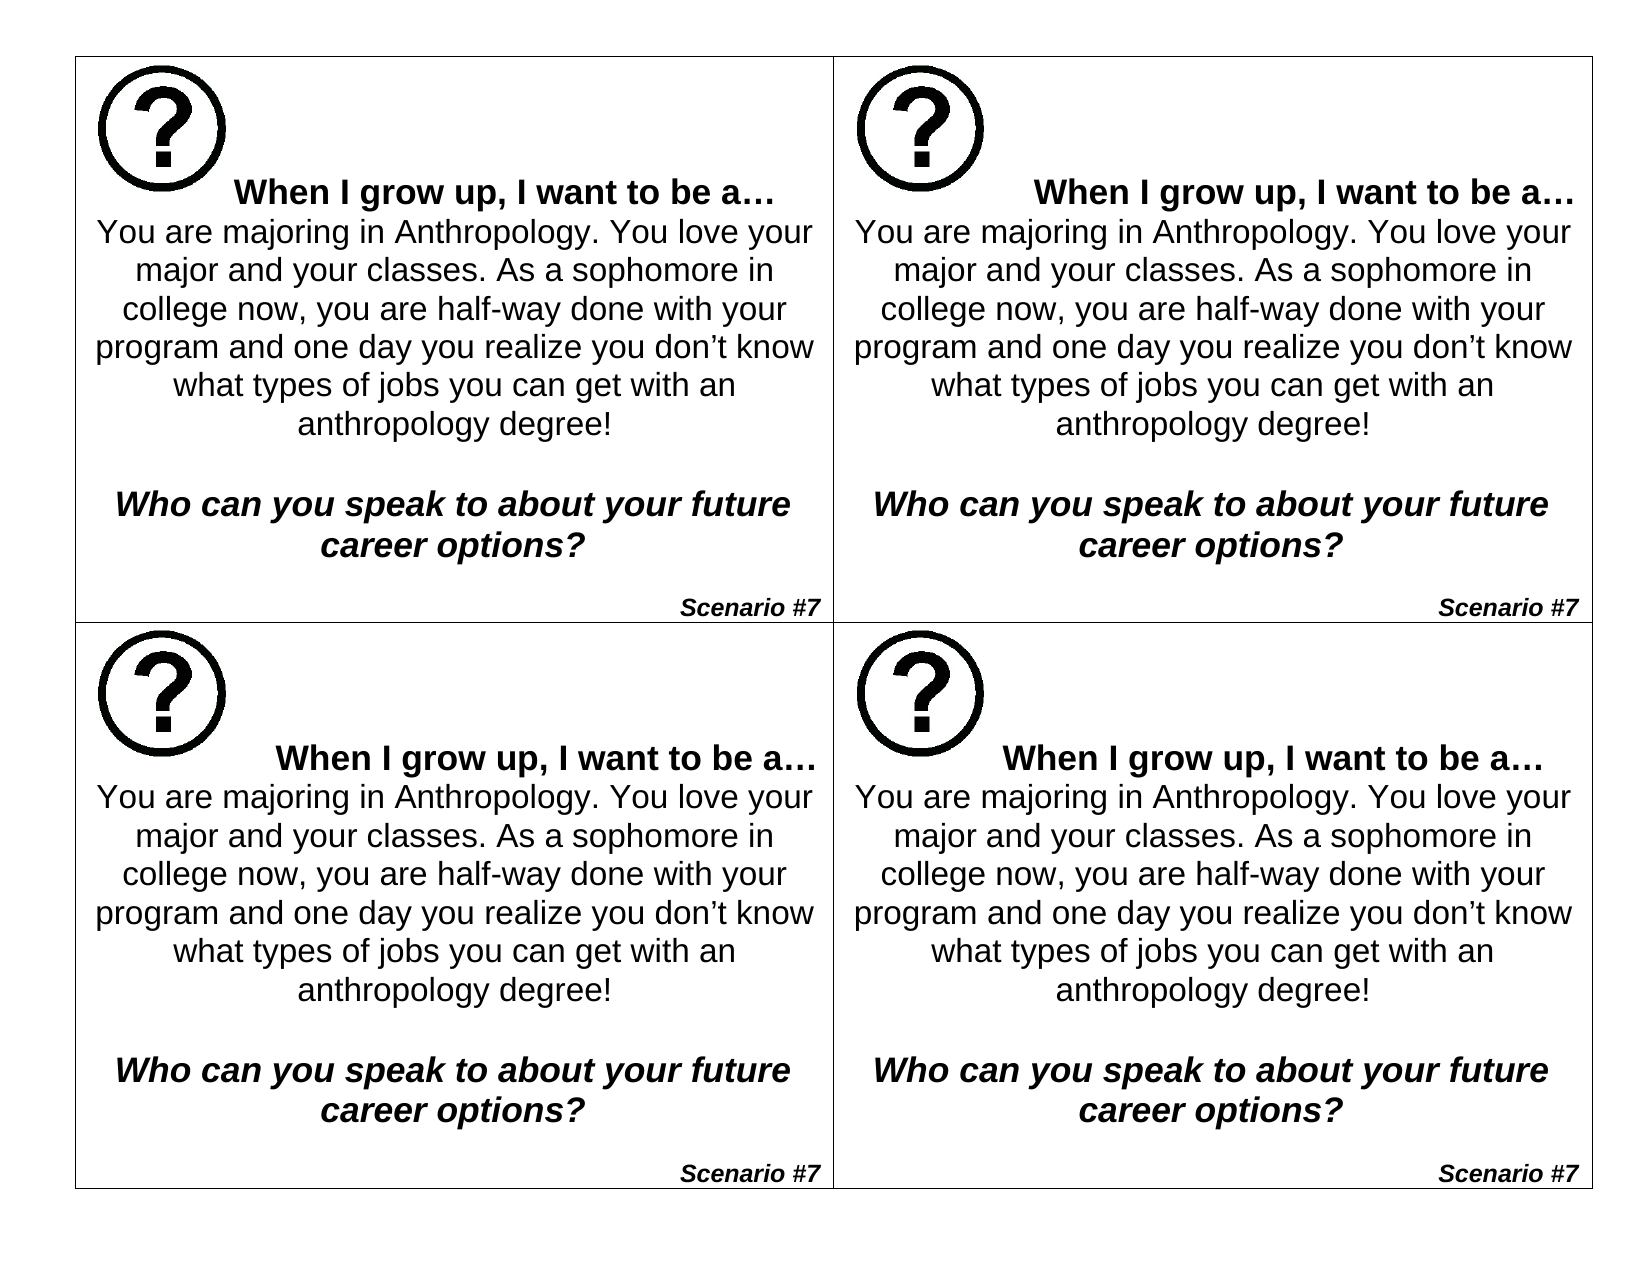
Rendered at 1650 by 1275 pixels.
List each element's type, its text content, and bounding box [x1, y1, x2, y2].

picture [86, 623, 234, 770]
picture [845, 57, 992, 205]
table_header When I grow up, I want to be a… You are majoring in Anthropology. You love your major and your classes. As a sophomore in college now, you are half-way done with your program and one day you realize you don’t know what types of jobs you can get with an anthropology degree! Who can you speak to about your future career options? Scenario #7 [834, 57, 1592, 622]
table_cell When I grow up, I want to be a… You are majoring in Anthropology. You love your major and your classes. As a sophomore in college now, you are half-way done with your program and one day you realize you don’t know what types of jobs you can get with an anthropology degree! Who can you speak to about your future career options? Scenario #7 [76, 623, 833, 1188]
picture [86, 57, 234, 205]
table_header When I grow up, I want to be a… You are majoring in Anthropology. You love your major and your classes. As a sophomore in college now, you are half-way done with your program and one day you realize you don’t know what types of jobs you can get with an anthropology degree! Who can you speak to about your future career options? Scenario #7 [76, 57, 833, 622]
picture [845, 623, 992, 770]
table_cell When I grow up, I want to be a… You are majoring in Anthropology. You love your major and your classes. As a sophomore in college now, you are half-way done with your program and one day you realize you don’t know what types of jobs you can get with an anthropology degree! Who can you speak to about your future career options? Scenario #7 [834, 623, 1592, 1188]
